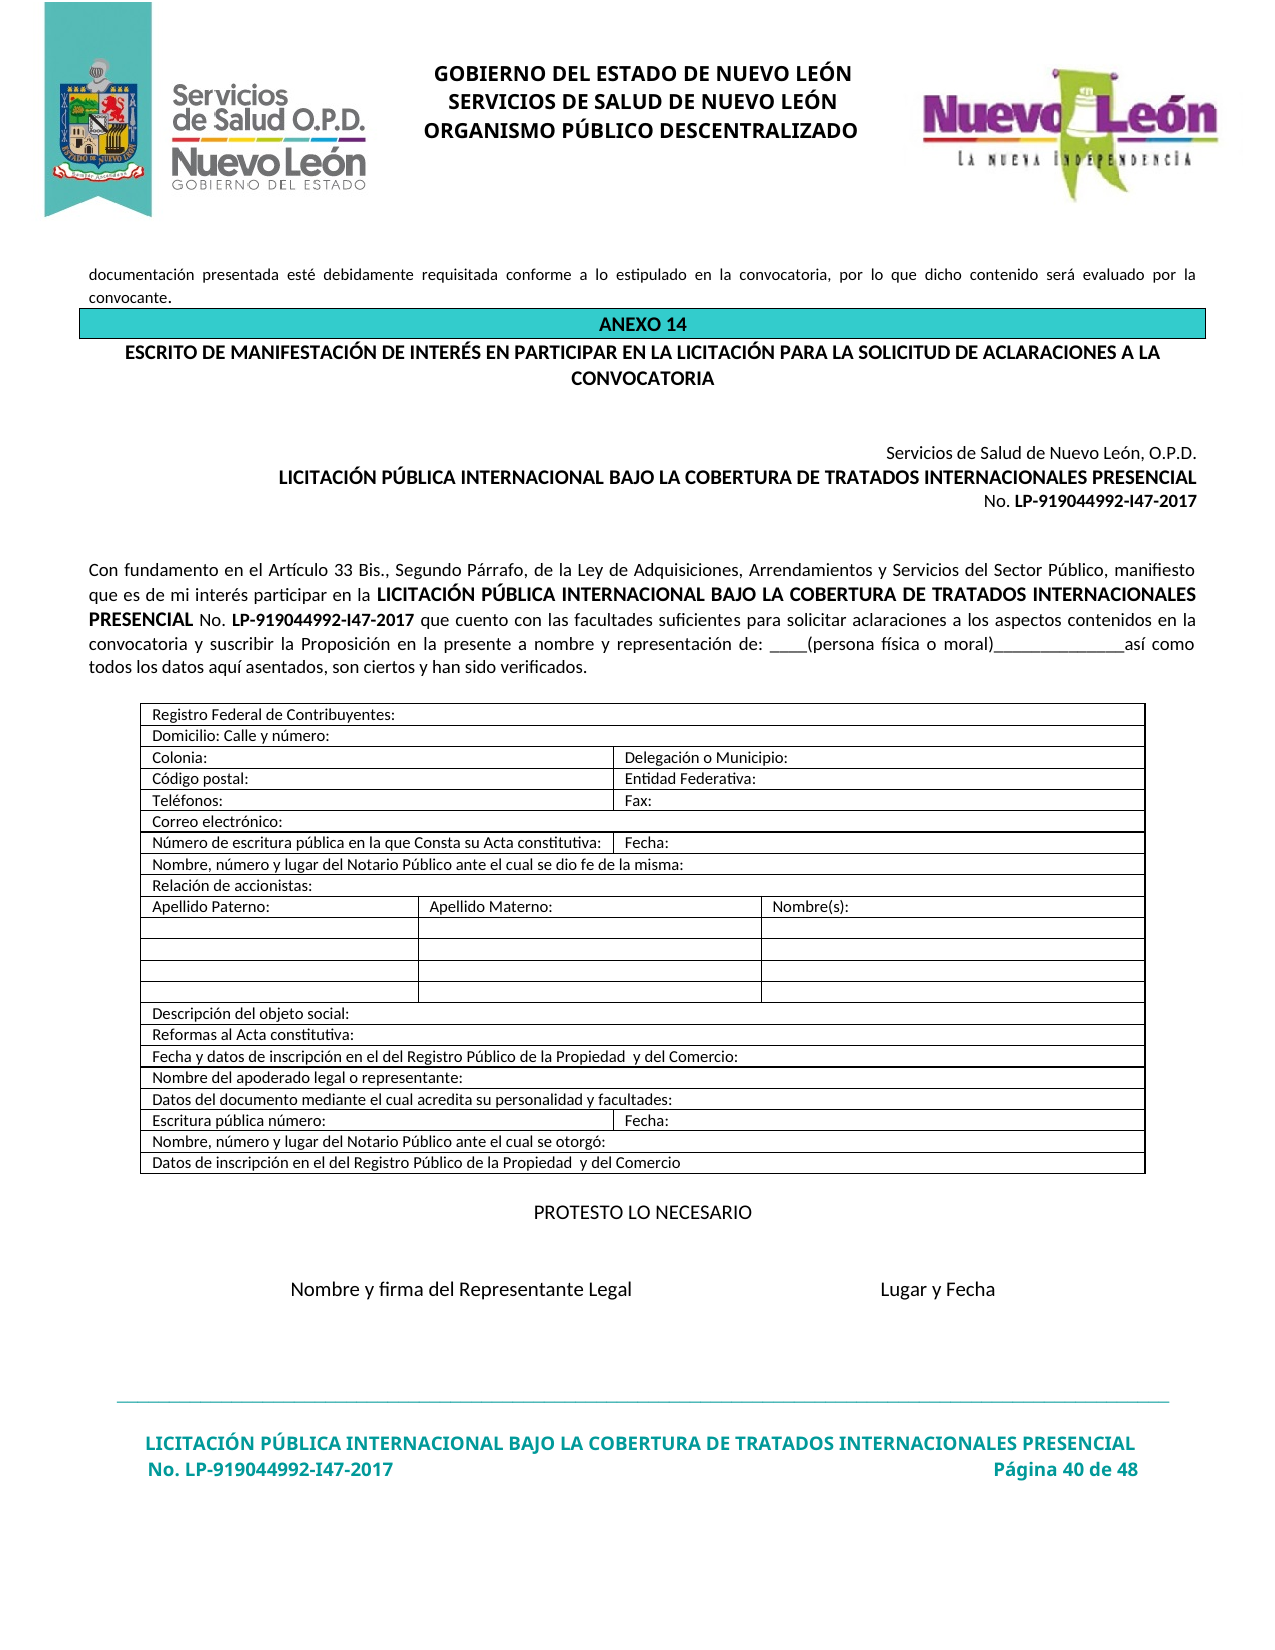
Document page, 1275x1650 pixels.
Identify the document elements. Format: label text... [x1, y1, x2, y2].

table_cell [141, 961, 418, 981]
table_cell Colonia: [141, 747, 613, 767]
table_cell Delegación o Municipio: [614, 747, 1144, 767]
table_cell Número de escritura pública en la que Consta su Acta constitutiva: [141, 833, 613, 853]
table_cell [419, 961, 761, 981]
table_cell Nombre(s): [762, 897, 1144, 917]
table_cell [762, 982, 1144, 1002]
text PROTESTO LO NECESARIO [89, 1199, 1197, 1225]
table_cell [762, 939, 1144, 959]
text ANEXO 14 [80, 309, 1205, 338]
text Con fundamento en el Artículo 33 Bis., Segundo Párrafo, de la Ley de Adquisiciones, Arrendamientos y Servicios del Sector Público, manifiesto que es de mi interés participar en la LICITACIÓN PÚBLICA INTERNACIONAL BAJO LA COBERTURA DE TRATADOS INTERNACIONALES PRESENCIAL No. LP-919044992-I47-2017 que cuento con las facultades suficientes para solicitar aclaraciones a los aspectos contenidos en la convocatoria y suscribir la Proposición en la presente a nombre y representación de: ____(persona física o moral)______________así como todos los datos aquí asentados, son ciertos y han sido verificados. [89, 558, 1197, 678]
table_cell Correo electrónico: [141, 811, 1144, 831]
table_cell [419, 982, 761, 1002]
table_cell [762, 918, 1144, 938]
text LICITACIÓN PÚBLICA INTERNACIONAL BAJO LA COBERTURA DE TRATADOS INTERNACIONALES PRESENCIAL [89, 464, 1197, 489]
table_cell Fecha: [614, 1110, 1144, 1130]
table_cell Fax: [614, 790, 1144, 810]
picture [15, 2, 1249, 229]
text No. LP-919044992-I47-2017 [89, 489, 1197, 512]
table_cell [419, 939, 761, 959]
table_cell Reformas al Acta constitutiva: [141, 1025, 1144, 1045]
table_cell [419, 918, 761, 938]
table_cell [141, 982, 418, 1002]
text ESCRITO DE MANIFESTACIÓN DE INTERÉS EN PARTICIPAR EN LA LICITACIÓN PARA LA SOLICITUD DE ACLARACIONES A LA CONVOCATORIA [89, 339, 1197, 390]
table_cell Código postal: [141, 769, 613, 789]
table_cell Datos de inscripción en el del Registro Público de la Propiedad y del Comercio [141, 1153, 1144, 1173]
text Servicios de Salud de Nuevo León, O.P.D. [89, 441, 1197, 464]
table_cell Fecha y datos de inscripción en el del Registro Público de la Propiedad y del Comercio: [141, 1046, 1144, 1066]
table_cell Apellido Materno: [419, 897, 761, 917]
table_header Registro Federal de Contribuyentes: [141, 704, 1144, 725]
table_cell Entidad Federativa: [614, 769, 1144, 789]
table_cell Apellido Paterno: [141, 897, 418, 917]
text Nombre y firma del Representante Legal Lugar y Fecha [89, 1276, 1197, 1301]
table_cell Descripción del objeto social: [141, 1003, 1144, 1024]
table_cell Datos del documento mediante el cual acredita su personalidad y facultades: [141, 1089, 1144, 1109]
table_cell Nombre del apoderado legal o representante: [141, 1068, 1144, 1088]
table_cell Teléfonos: [141, 790, 613, 810]
table_cell [762, 961, 1144, 981]
table_cell Escritura pública número: [141, 1110, 613, 1130]
table_cell Fecha: [614, 833, 1144, 853]
table_cell Nombre, número y lugar del Notario Público ante el cual se dio fe de la misma: [141, 854, 1144, 874]
table_cell Relación de accionistas: [141, 875, 1144, 896]
table_cell Domicilio: Calle y número: [141, 726, 1144, 746]
table_cell [141, 918, 418, 938]
table_cell [141, 939, 418, 959]
table_cell Nombre, número y lugar del Notario Público ante el cual se otorgó: [141, 1131, 1144, 1152]
